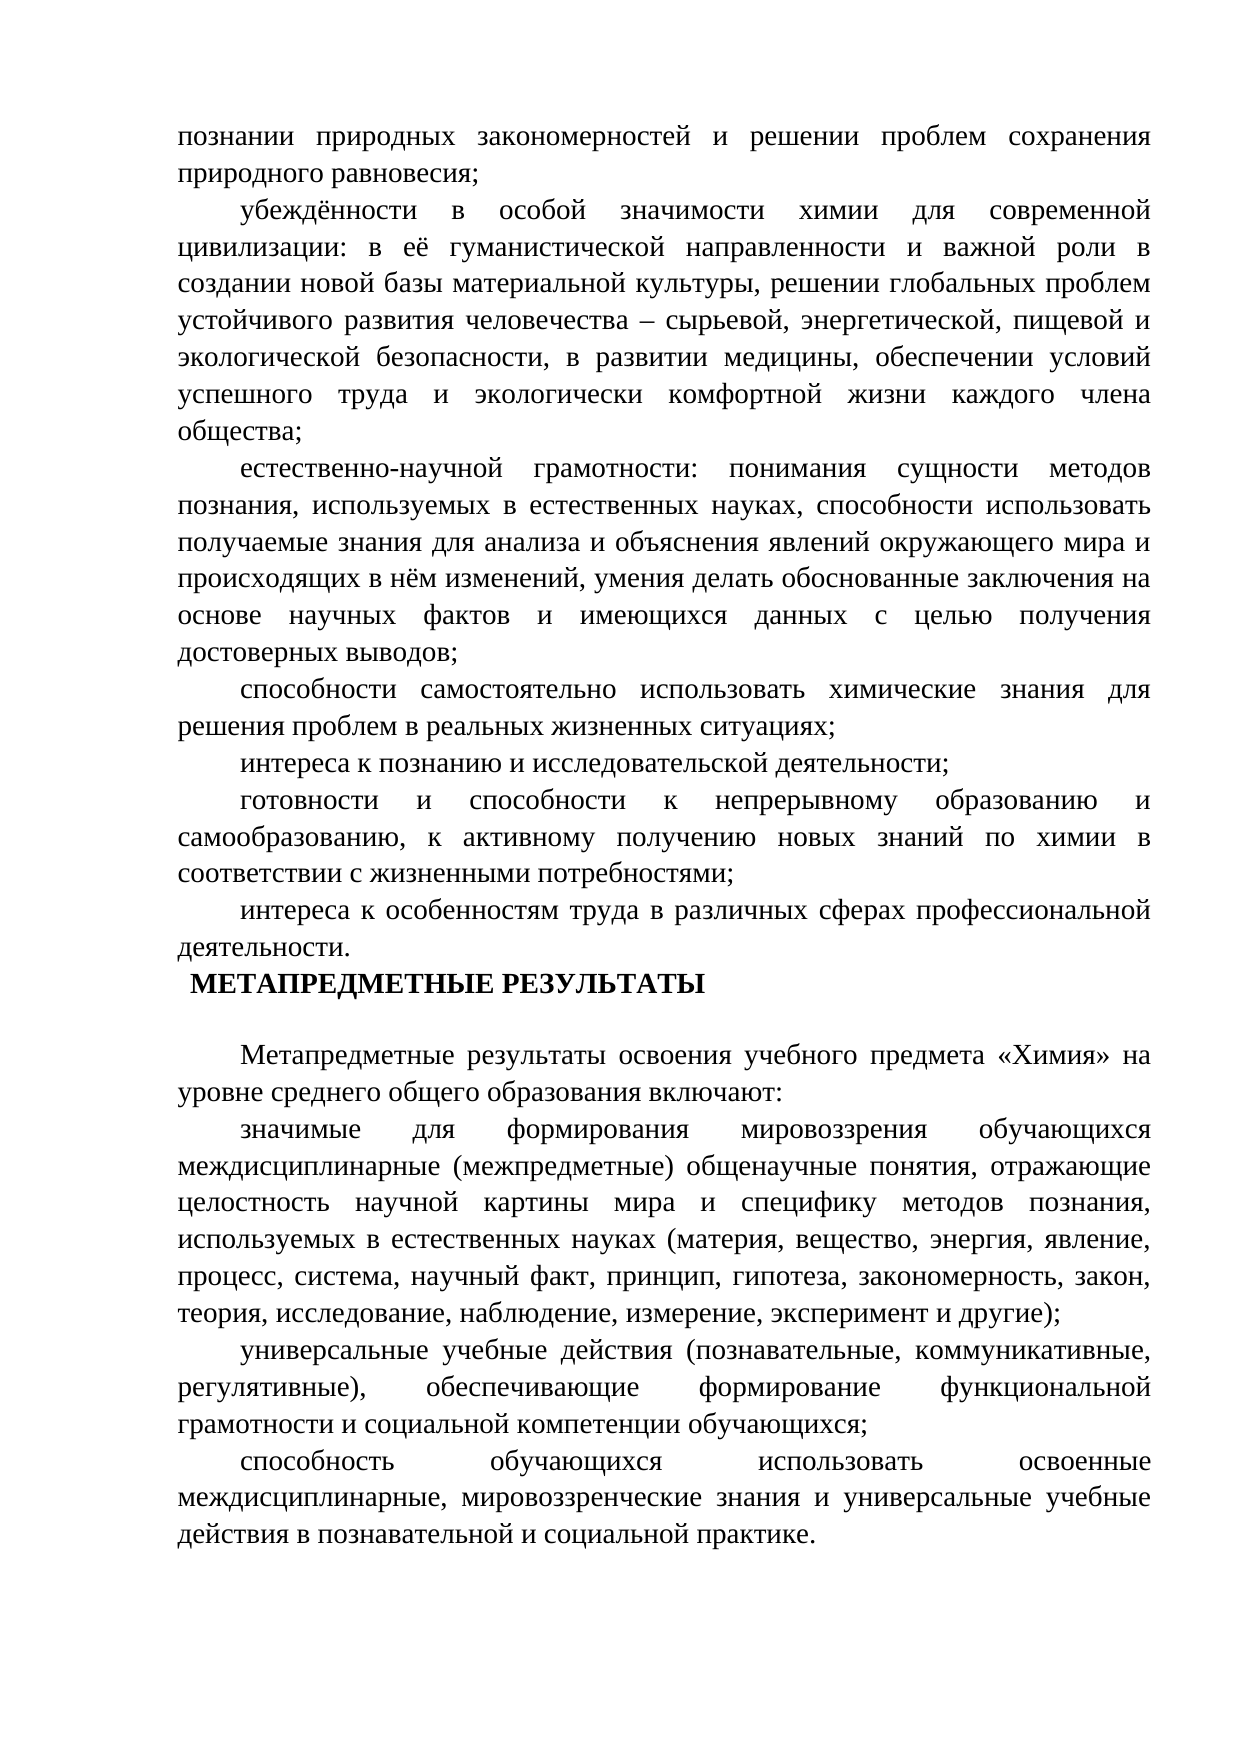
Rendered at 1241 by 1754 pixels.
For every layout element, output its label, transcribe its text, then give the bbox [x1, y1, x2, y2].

text убеждённости в особой значимости химии для современной цивилизации: в её гуманистической направленности и важной роли в создании новой базы материальной культуры, решении глобальных проблем устойчивого развития человечества – сырьевой, энергетической, пищевой и экологической безопасности, в развитии медицины, обеспечении условий успешного труда и экологически комфортной жизни каждого члена общества; [177, 192, 1152, 447]
text интереса к познанию и исследовательской деятельности; [177, 745, 1152, 778]
text естественно-научной грамотности: понимания сущности методов познания, используемых в естественных науках, способности использовать получаемые знания для анализа и объяснения явлений окружающего мира и происходящих в нём изменений, умения делать обоснованные заключения на основе научных фактов и имеющихся данных с целью получения достоверных выводов; [177, 450, 1152, 668]
text способности самостоятельно использовать химические знания для решения проблем в реальных жизненных ситуациях; [177, 671, 1152, 742]
text интереса к особенностям труда в различных сферах профессиональной деятельности. [177, 892, 1152, 963]
text универсальные учебные действия (познавательные, коммуникативные, регулятивные), обеспечивающие формирование функциональной грамотности и социальной компетенции обучающихся; [177, 1332, 1152, 1439]
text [177, 118, 1152, 188]
text способность обучающихся использовать освоенные междисциплинарные, мировоззренческие знания и универсальные учебные действия в познавательной и социальной практике. [177, 1443, 1152, 1550]
text МЕТАПРЕДМЕТНЫЕ РЕЗУЛЬТАТЫ [190, 966, 1152, 1000]
text значимые для формирования мировоззрения обучающихся междисциплинарные (межпредметные) общенаучные понятия, отражающие целостность научной картины мира и специфику методов познания, используемых в естественных науках (материя, вещество, энергия, явление, процесс, система, научный факт, принцип, гипотеза, закономерность, закон, теория, исследование, наблюдение, измерение, эксперимент и другие); [177, 1111, 1152, 1329]
text Метапредметные результаты освоения учебного предмета «Химия» на уровне среднего общего образования включают: [177, 1037, 1152, 1107]
text готовности и способности к непрерывному образованию и самообразованию, к активному получению новых знаний по химии в соответствии с жизненными потребностями; [177, 782, 1152, 889]
